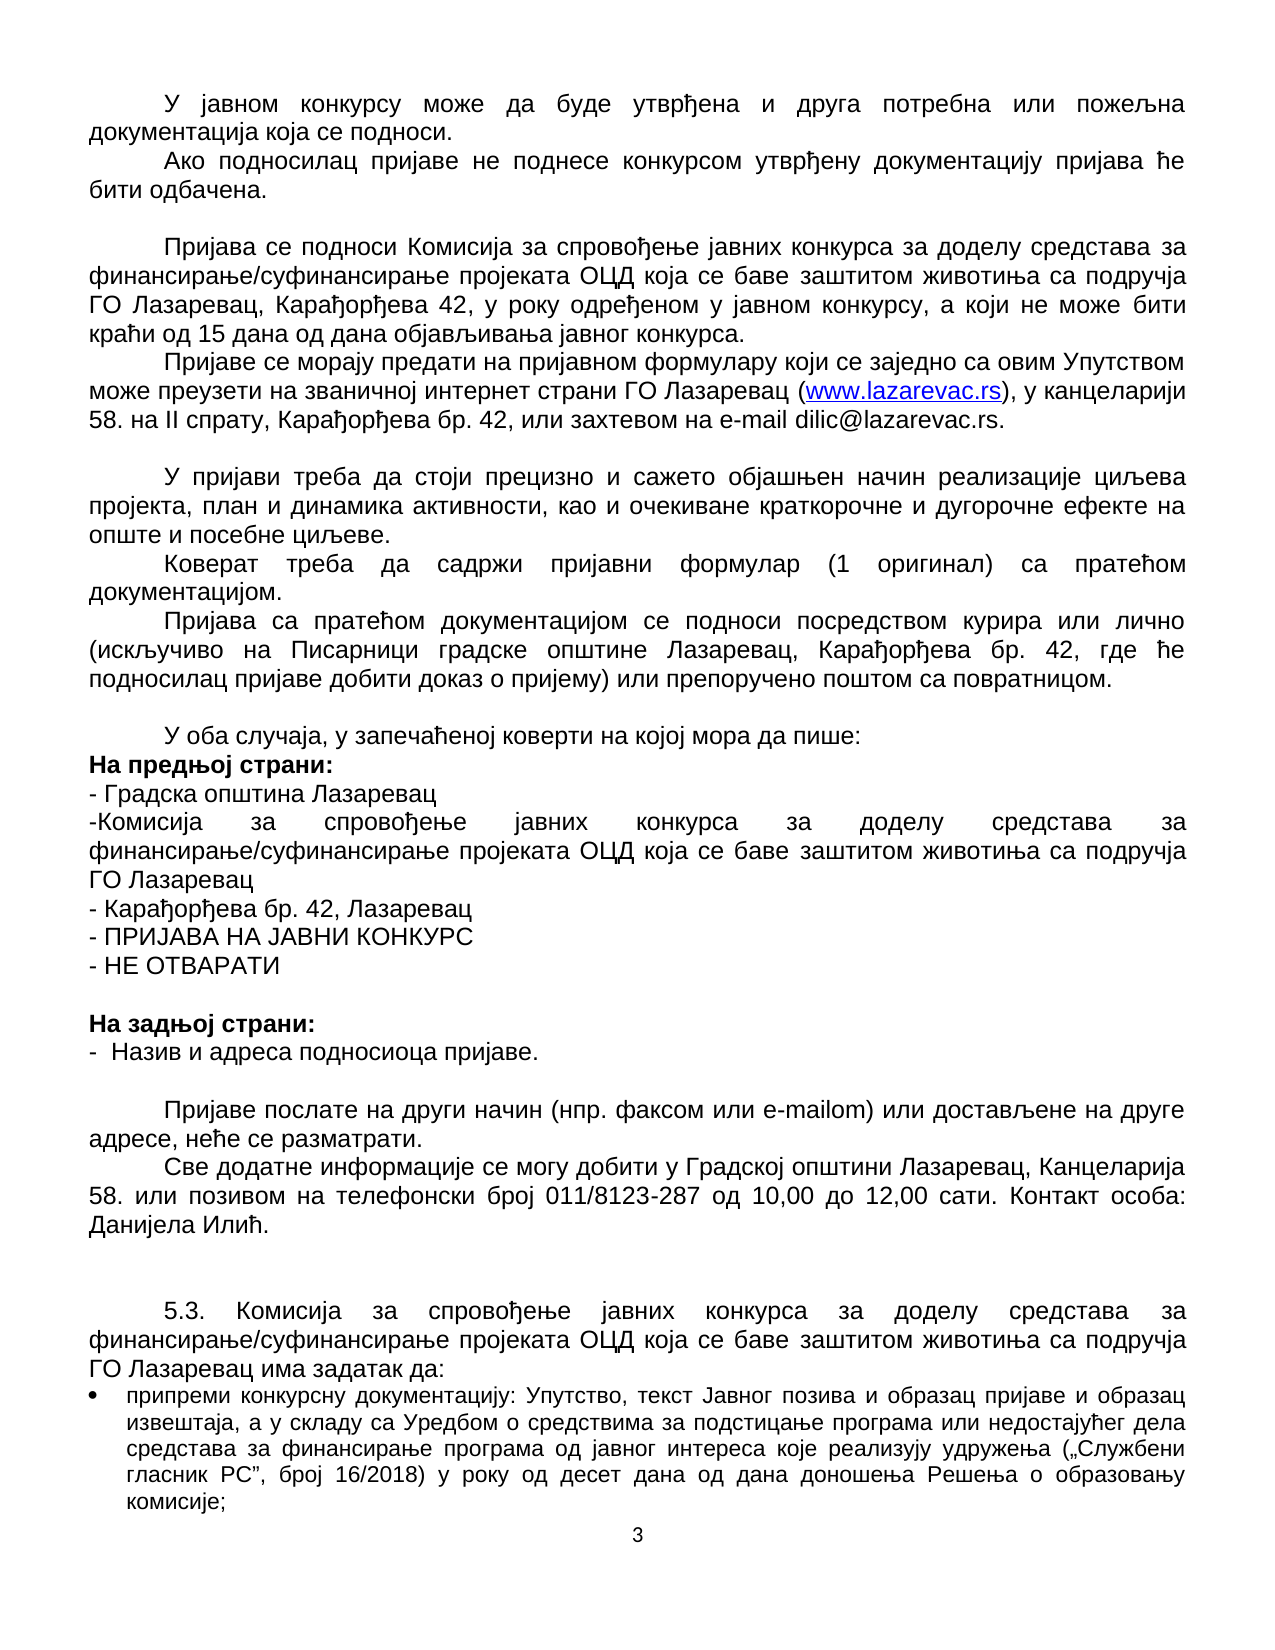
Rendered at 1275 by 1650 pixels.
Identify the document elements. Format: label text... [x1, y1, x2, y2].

text Све додатне информације се могу добити у Градској општини Лазаревац, Канцеларија 58. или позивом на телефонски број 011/8123-287 од 10,00 до 12,00 сати. Контакт особа: Данијела Илић. [89, 1152, 1186, 1239]
text На задњој страни: [89, 1009, 1186, 1037]
text У јавном конкурсу може да буде утврђена и друга потребна или пожељна документација која се подноси. [89, 89, 1186, 146]
text У оба случаја, у запечаћеној коверти на којој мора да пише: [89, 721, 1186, 750]
text Коверат треба да садржи пријавни формулар (1 оригинал) са пратећом документацијом. [89, 549, 1186, 606]
text - НЕ ОТВАРАТИ [89, 951, 1186, 980]
text - Назив и адреса подносиоца пријаве. [89, 1037, 1186, 1066]
text На предњој страни: [89, 750, 1186, 779]
text Пријаве послате на други начин (нпр. факсом или е-mailom) или достављене на друге адресе, неће се разматрати. [89, 1095, 1186, 1152]
text 5.3. Комисија за спровођење јавних конкурса за доделу средстава за финансирање/суфинансирање пројеката ОЦД која се баве заштитом животиња са подручја ГО Лазаревац има задатак да: [89, 1296, 1186, 1382]
text - ПРИЈАВА НА ЈАВНИ КОНКУРС [89, 922, 1186, 951]
text Ако подносилац пријаве не поднесе конкурсом утврђену документацију пријава ће бити одбачена. [89, 146, 1186, 204]
text - Градска општина Лазаревац [89, 779, 1186, 807]
text - Карађорђева бр. 42, Лазаревац [89, 894, 1186, 922]
text Пријаве се морају предати на пријавном формулару који се заједно са овим Упутством може преузети на званичној интернет страни ГО Лазаревац (www.lazarevac.rs), у канцеларији 58. на II спрату, Карађорђева бр. 42, или захтевом на е-mail dilic@lazarevac.rs. [89, 347, 1186, 434]
text Пријава се подноси Комисија за спровођење јавних конкурса за доделу средстава за финансирање/суфинансирање пројеката ОЦД која се баве заштитом животиња са подручја ГО Лазаревац, Карађорђева 42, у року одређеном у јавном конкурсу, а који не може бити краћи од 15 дана од дана објављивања јавног конкурса. [89, 232, 1186, 347]
text Пријава са пратећом документацијом се подноси посредством курира или лично (искључиво на Писарници градске општине Лазаревац, Карађорђева бр. 42, где ће подносилац пријаве добити доказ о пријему) или препоручено поштом са повратницом. [89, 606, 1186, 692]
text У пријави треба да стоји прецизно и сажето објашњен начин реализације циљева пројекта, план и динамика активности, као и очекиване краткорочне и дугорочне ефекте на опште и посебне циљеве. [89, 462, 1186, 549]
list припреми конкурсну документацију: Упутство, текст Јавног позива и образац пријаве и образац извештаја, а у складу са Уредбом о средствима за подстицање програма или недостајућег дела средстава за финансирање програма од јавног интереса које реализују удружења („Службени гласник РС”, број 16/2018) у року од десет дана од дана доношења Решења о образовању комисије; [89, 1382, 1186, 1514]
text -Комисија за спровођење јавних конкурса за доделу средстава за финансирање/суфинансирање пројеката ОЦД која се баве заштитом животиња са подручја ГО Лазаревац [89, 807, 1186, 894]
